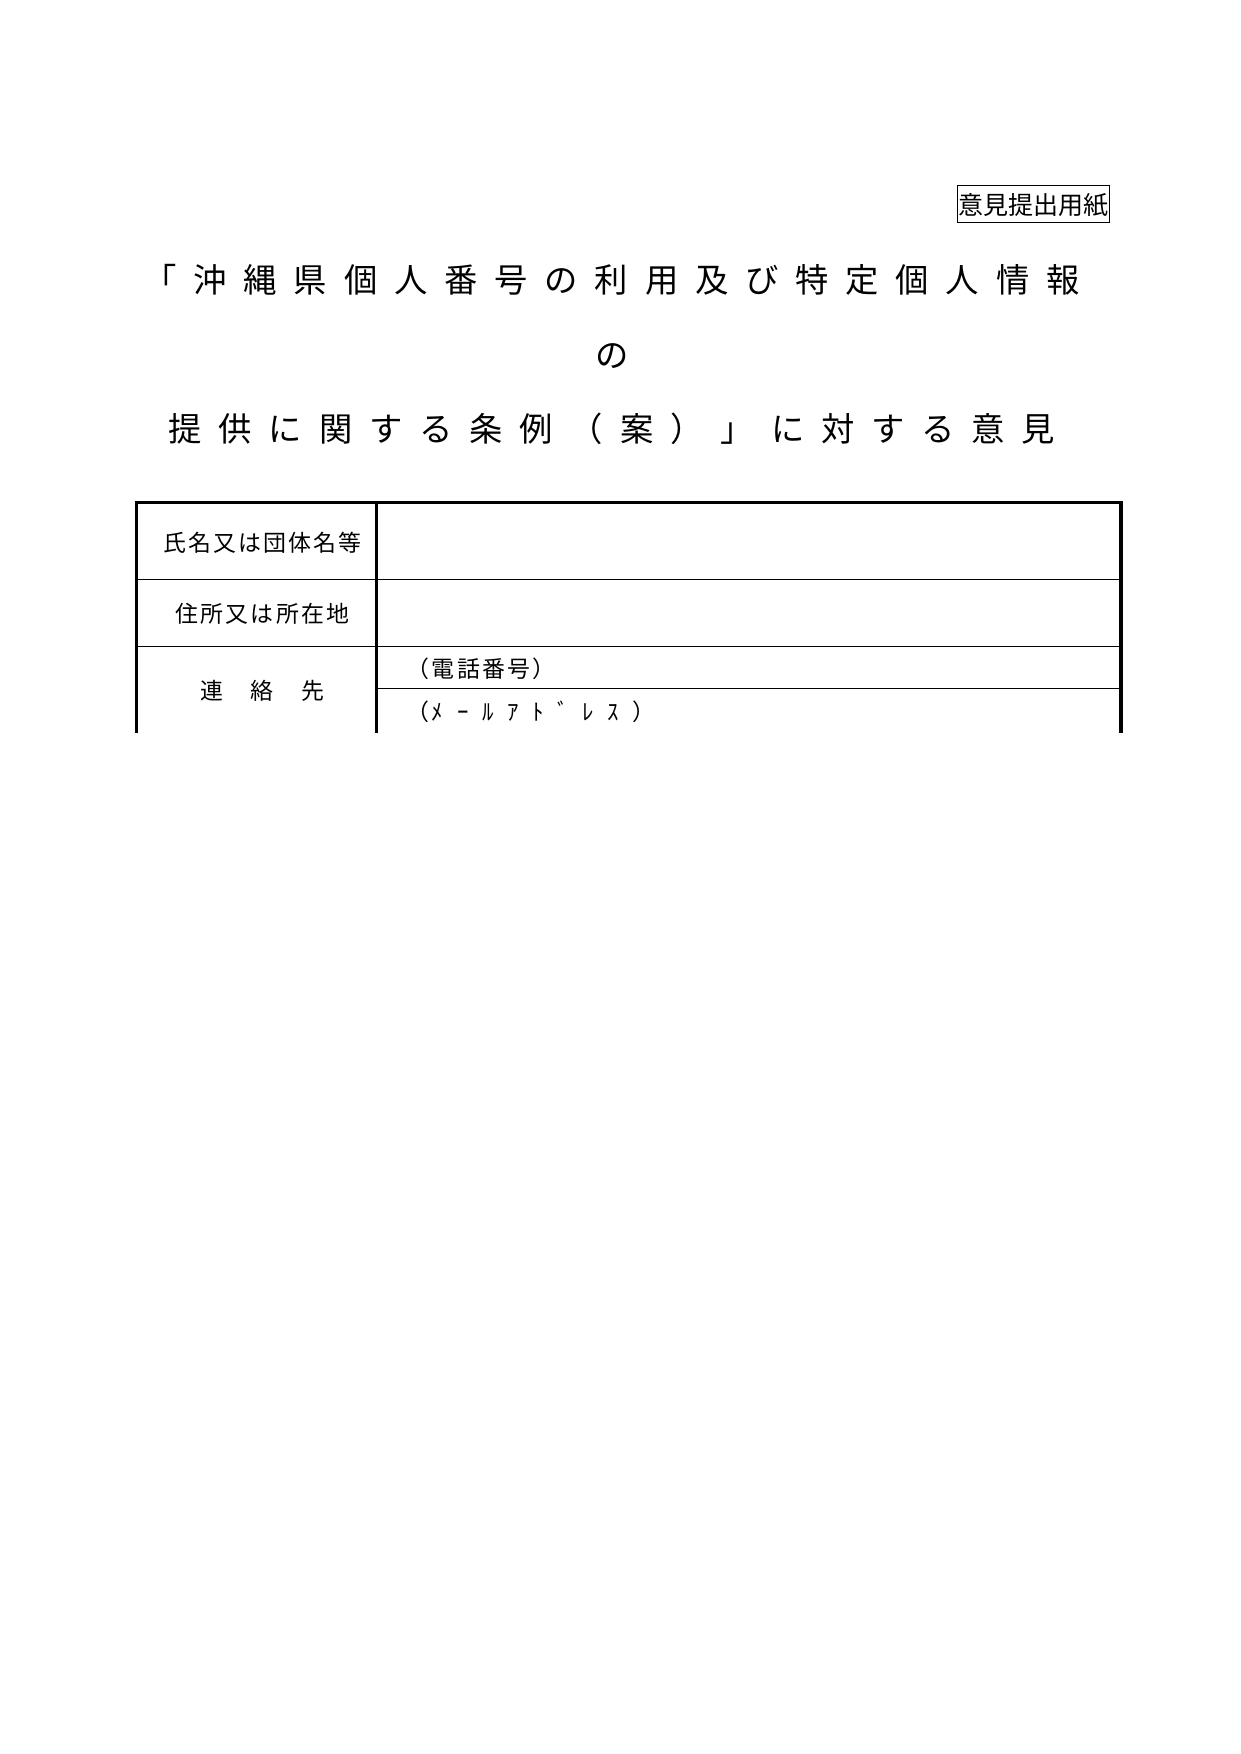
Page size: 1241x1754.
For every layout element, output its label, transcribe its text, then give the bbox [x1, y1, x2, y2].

table_cell （電話番号） [378, 647, 1119, 688]
text 「沖縄県個人番号の利用及び特定個人情報の [131, 241, 1109, 390]
table_cell （ﾒｰﾙｱﾄﾞﾚｽ） [378, 689, 1119, 732]
table_cell 住所又は所在地 [138, 580, 375, 646]
table_cell 連 絡 先 [138, 647, 375, 732]
text 提供に関する条例（案）」に対する意見 [131, 390, 1109, 464]
table_cell [378, 580, 1119, 646]
table_header [378, 504, 1119, 579]
table_header 氏名又は団体名等 [138, 504, 375, 579]
text 意見提出用紙 [131, 167, 1109, 241]
